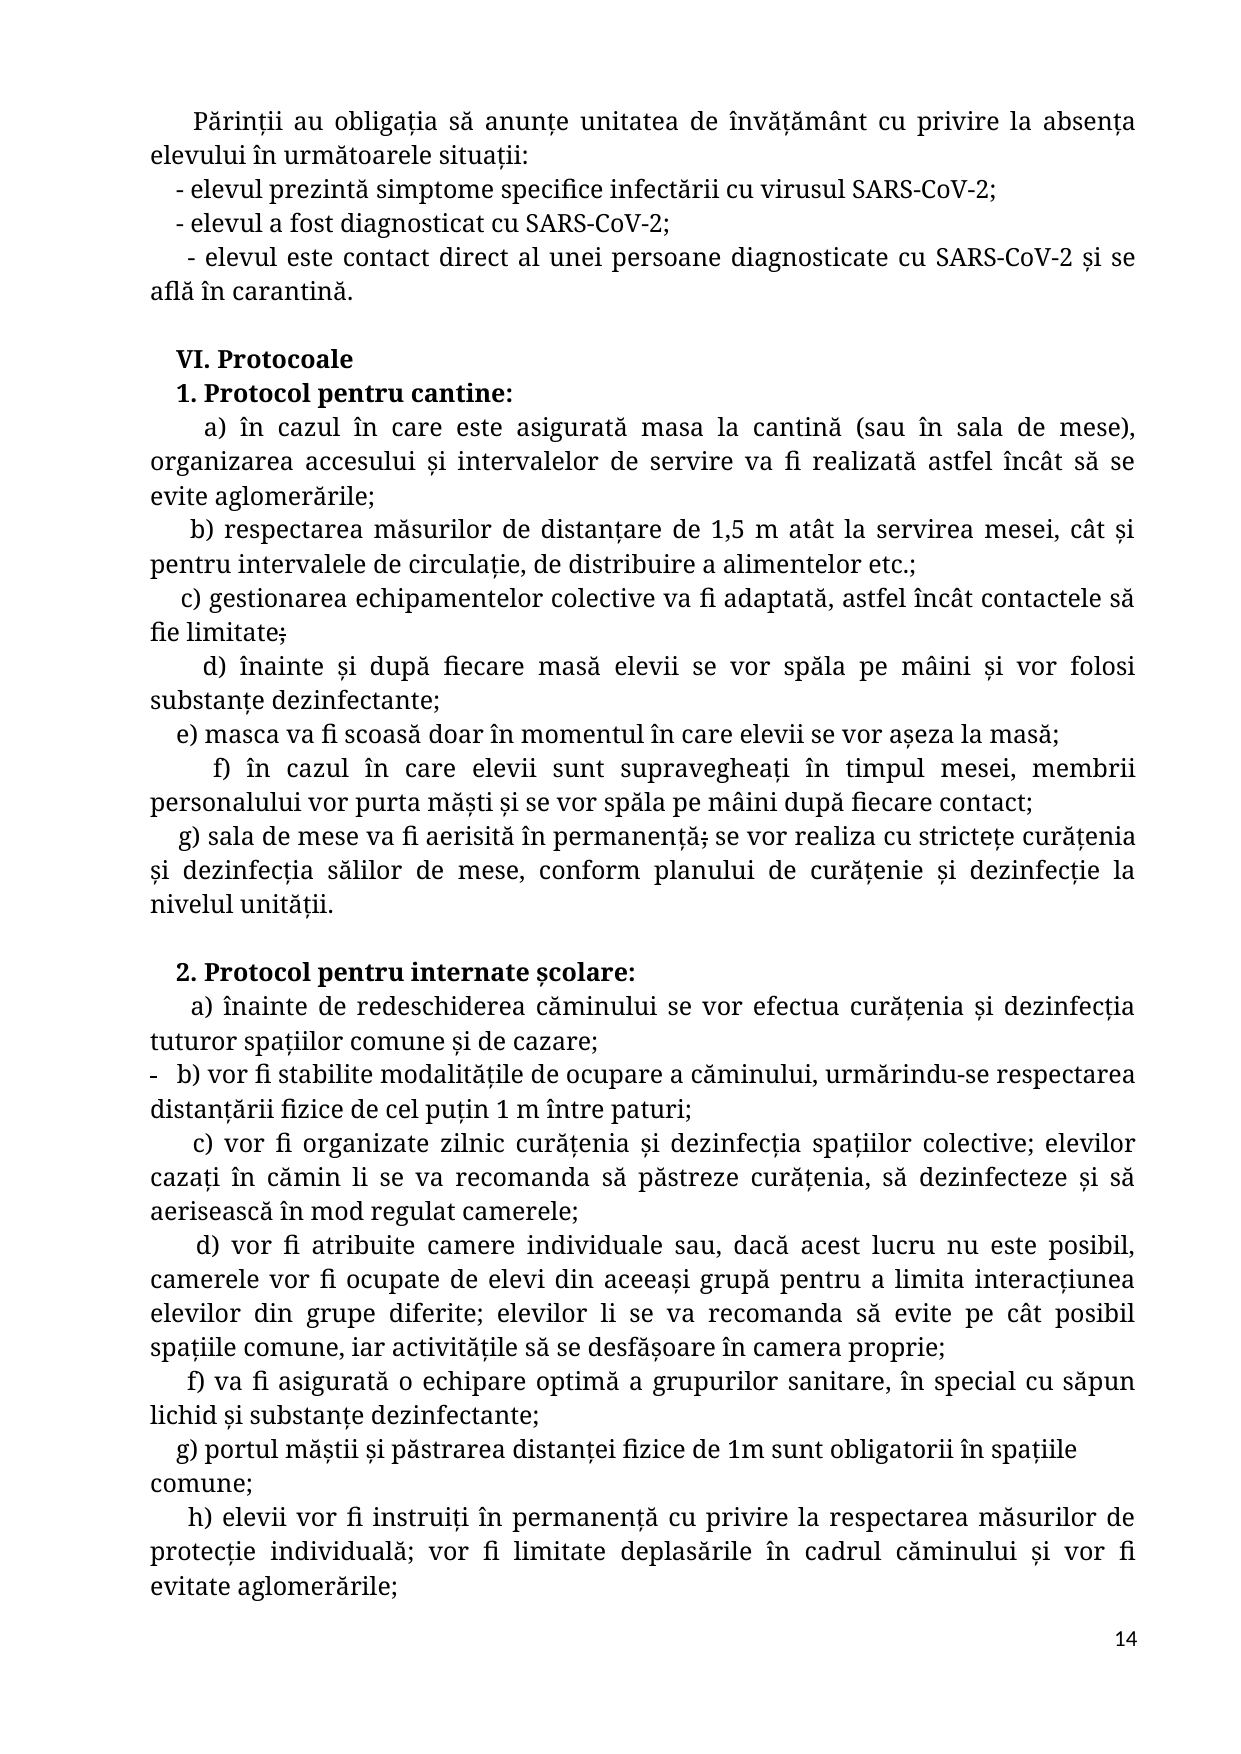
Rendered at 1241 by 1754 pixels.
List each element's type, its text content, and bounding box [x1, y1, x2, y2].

text f) în cazul în care elevii sunt supravegheaţi în timpul mesei, membrii personalului vor purta măşti şi se vor spăla pe mâini după fiecare contact; [150, 751, 1137, 819]
text Părinţii au obligaţia să anunţe unitatea de învăţământ cu privire la absenţa elevului în următoarele situaţii: [150, 103, 1137, 172]
text f) va fi asigurată o echipare optimă a grupurilor sanitare, în special cu săpun lichid şi substanţe dezinfectante; [150, 1364, 1137, 1432]
text VI. Protocoale [150, 342, 1137, 376]
text 2. Protocol pentru internate şcolare: [150, 955, 1137, 989]
text - elevul prezintă simptome specifice infectării cu virusul SARS-CoV-2; [150, 172, 1137, 206]
text h) elevii vor fi instruiţi în permanenţă cu privire la respectarea măsurilor de protecţie individuală; vor fi limitate deplasările în cadrul căminului şi vor fi evitate aglomerările; [150, 1500, 1137, 1602]
text - elevul este contact direct al unei persoane diagnosticate cu SARS-CoV-2 şi se află în carantină. [150, 240, 1137, 308]
text - elevul a fost diagnosticat cu SARS-CoV-2; [150, 206, 1137, 240]
text b) respectarea măsurilor de distanţare de 1,5 m atât la servirea mesei, cât şi pentru intervalele de circulaţie, de distribuire a alimentelor etc.; [150, 512, 1137, 580]
text d) vor fi atribuite camere individuale sau, dacă acest lucru nu este posibil, camerele vor fi ocupate de elevi din aceeaşi grupă pentru a limita interacţiunea elevilor din grupe diferite; elevilor li se va recomanda să evite pe cât posibil spaţiile comune, iar activităţile să se desfăşoare în camera proprie; [150, 1227, 1137, 1364]
text 1. Protocol pentru cantine: [150, 376, 1137, 410]
text e) masca va fi scoasă doar în momentul în care elevii se vor aşeza la masă; [150, 717, 1137, 751]
text c) vor fi organizate zilnic curăţenia şi dezinfecţia spaţiilor colective; elevilor cazaţi în cămin li se va recomanda să păstreze curăţenia, să dezinfecteze şi să aerisească în mod regulat camerele; [150, 1125, 1137, 1227]
text c) gestionarea echipamentelor colective va fi adaptată, astfel încât contactele să fie limitate; [150, 580, 1137, 648]
text g) sala de mese va fi aerisită în permanență; se vor realiza cu stricteţe curăţenia şi dezinfecţia sălilor de mese, conform planului de curăţenie şi dezinfecţie la nivelul unităţii. [150, 819, 1137, 921]
text a) înainte de redeschiderea căminului se vor efectua curăţenia şi dezinfecţia tuturor spaţiilor comune şi de cazare; [150, 989, 1137, 1057]
text a) în cazul în care este asigurată masa la cantină (sau în sala de mese), organizarea accesului şi intervalelor de servire va fi realizată astfel încât să se evite aglomerările; [150, 410, 1137, 512]
text d) înainte şi după fiecare masă elevii se vor spăla pe mâini şi vor folosi substanţe dezinfectante; [150, 648, 1137, 717]
text b) vor fi stabilite modalităţile de ocupare a căminului, urmărindu-se respectarea distanţării fizice de cel puţin 1 m între paturi; [150, 1057, 1137, 1125]
text g) portul măştii și păstrarea distanței fizice de 1m sunt obligatorii în spaţiile comune; [150, 1432, 1137, 1500]
